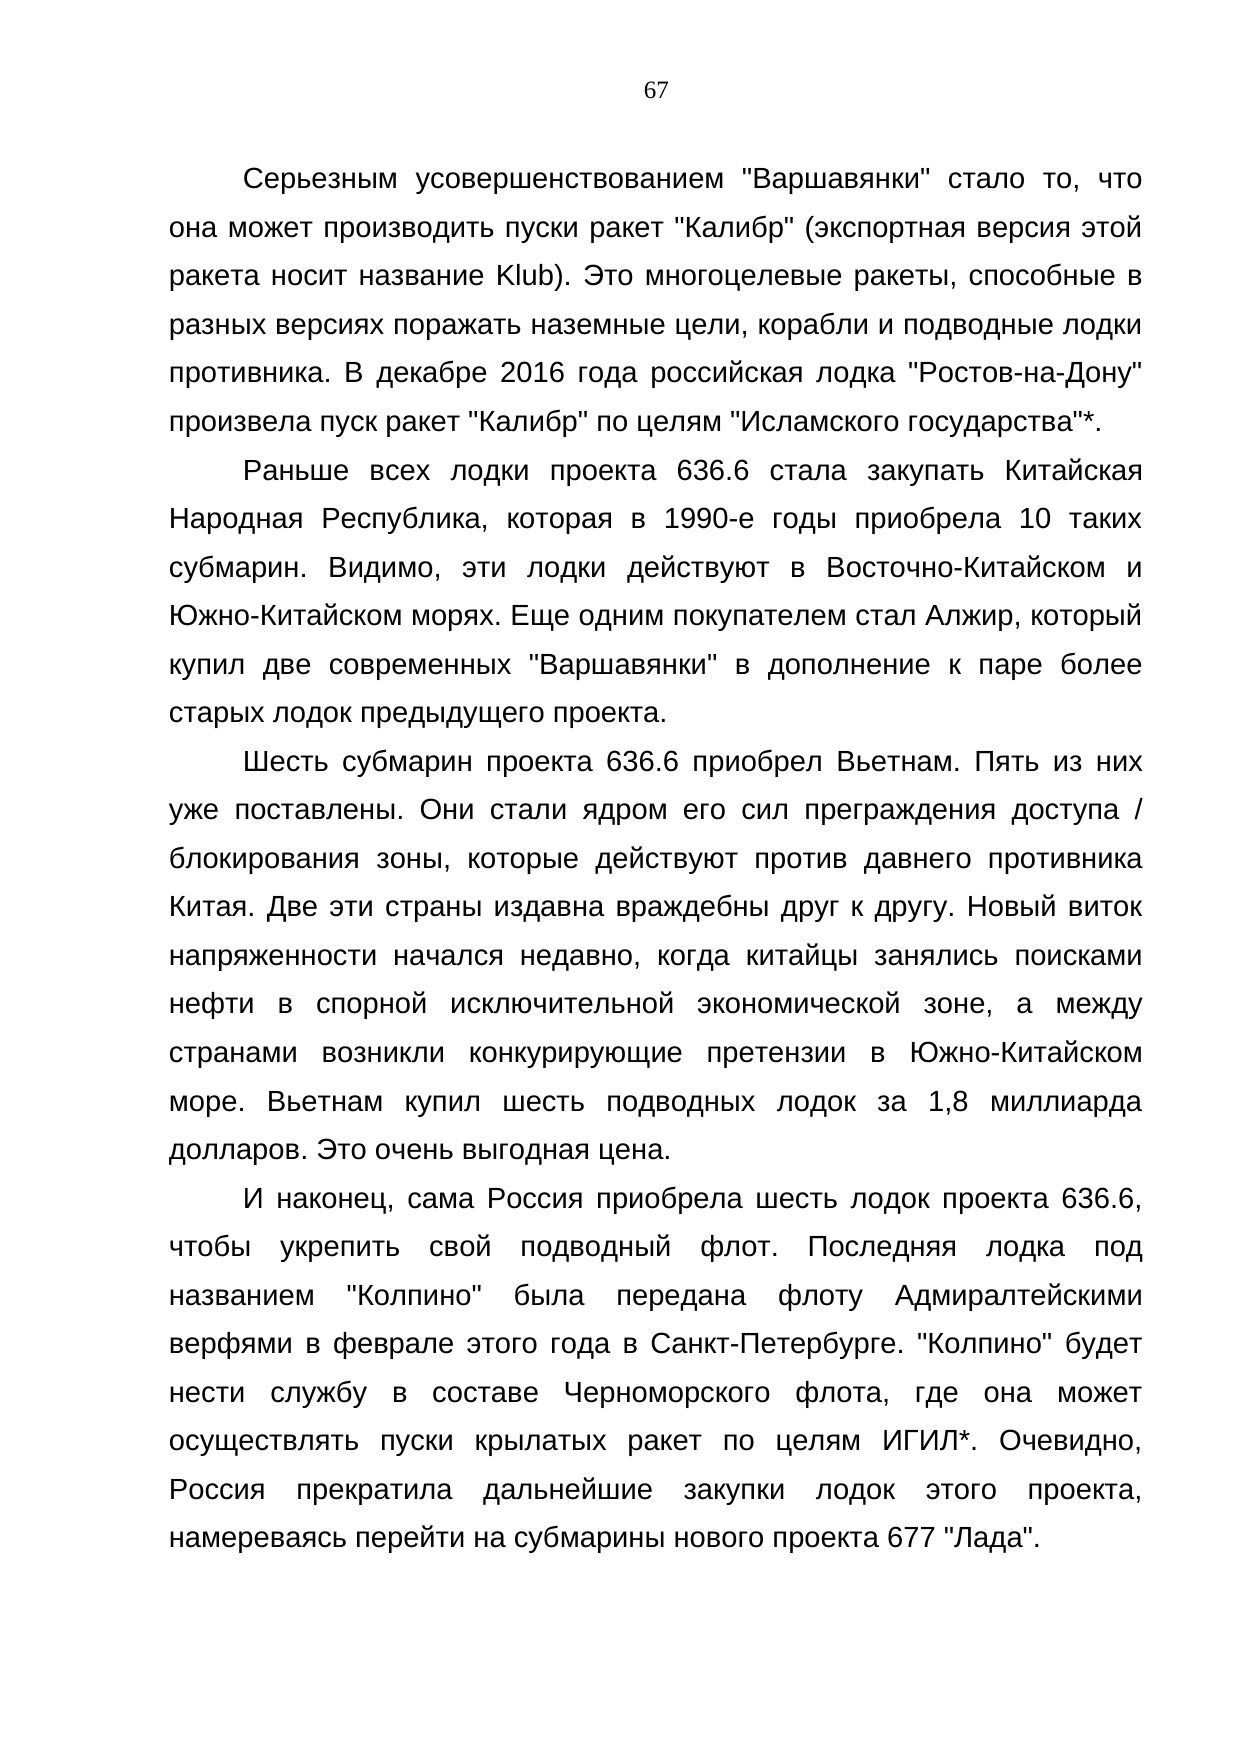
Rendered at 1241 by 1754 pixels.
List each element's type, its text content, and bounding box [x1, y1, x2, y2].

text Шесть субмарин проекта 636.6 приобрел Вьетнам. Пять из них уже поставлены. Они стали ядром его сил преграждения доступа / блокирования зоны, которые действуют против давнего противника Китая. Две эти страны издавна враждебны друг к другу. Новый виток напряженности начался недавно, когда китайцы занялись поисками нефти в спорной исключительной экономической зоне, а между странами возникли конкурирующие претензии в Южно-Китайском море. Вьетнам купил шесть подводных лодок за 1,8 миллиарда долларов. Это очень выгодная цена. [169, 744, 1144, 1166]
text И наконец, сама Россия приобрела шесть лодок проекта 636.6, чтобы укрепить свой подводный флот. Последняя лодка под названием "Колпино" была передана флоту Адмиралтейскими верфями в феврале этого года в Санкт-Петербурге. "Колпино" будет нести службу в составе Черноморского флота, где она может осуществлять пуски крылатых ракет по целям ИГИЛ*. Очевидно, Россия прекратила дальнейшие закупки лодок этого проекта, намереваясь перейти на субмарины нового проекта 677 "Лада". [169, 1181, 1144, 1554]
text Серьезным усовершенствованием "Варшавянки" стало то, что она может производить пуски ракет "Калибр" (экспортная версия этой ракета носит название Klub). Это многоцелевые ракеты, способные в разных версиях поражать наземные цели, корабли и подводные лодки противника. В декабре 2016 года российская лодка "Ростов-на-Дону" произвела пуск ракет "Калибр" по целям "Исламского государства"*. [169, 161, 1144, 437]
text Раньше всех лодки проекта 636.6 стала закупать Китайская Народная Республика, которая в 1990-е годы приобрела 10 таких субмарин. Видимо, эти лодки действуют в Восточно-Китайском и Южно-Китайском морях. Еще одним покупателем стал Алжир, который купил две современных "Варшавянки" в дополнение к паре более старых лодок предыдущего проекта. [169, 452, 1144, 729]
